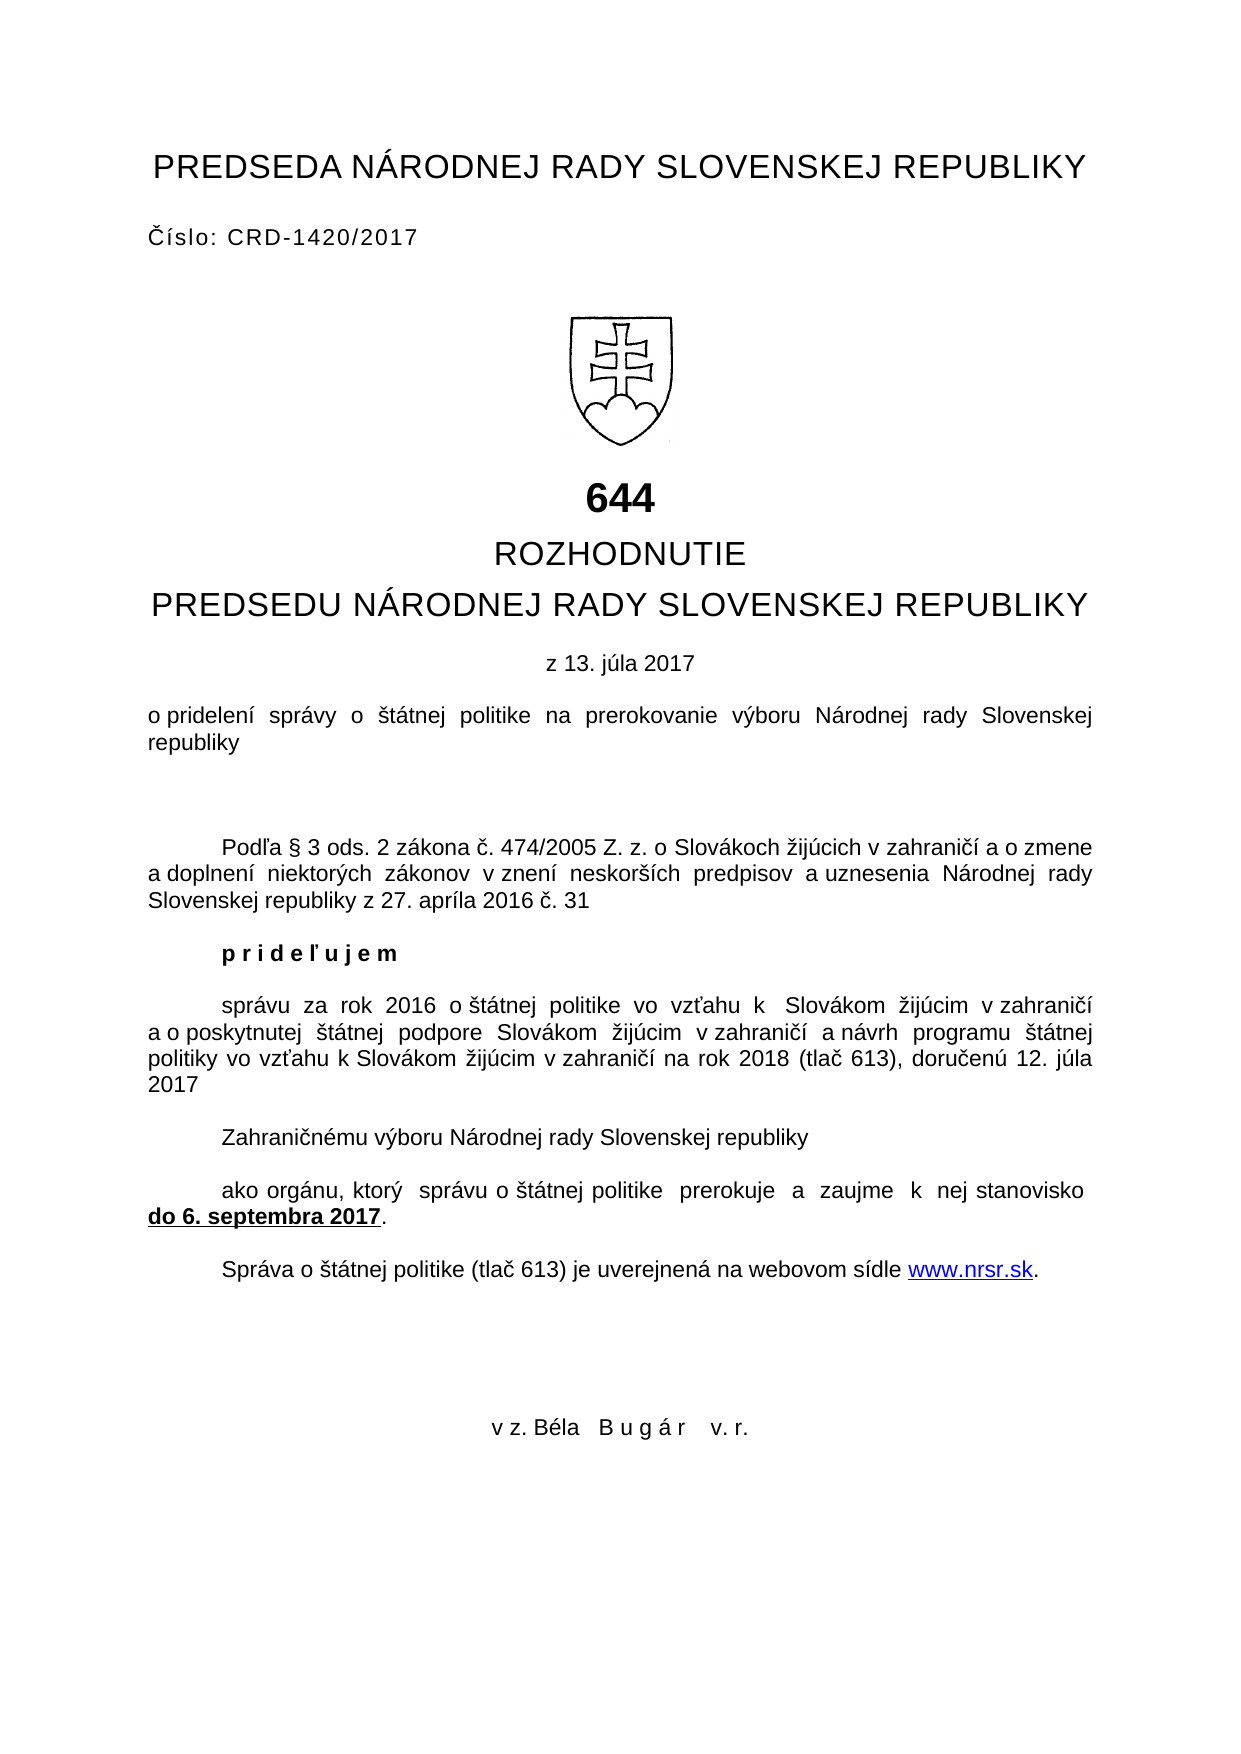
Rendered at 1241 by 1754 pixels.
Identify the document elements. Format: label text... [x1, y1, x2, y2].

subtitle PREDSEDU NÁRODNEJ RADY SLOVENSKEJ REPUBLIKY [148, 585, 1093, 623]
text Číslo: CRD-1420/2017 [148, 223, 1093, 250]
text p r i d e ľ u j e m [148, 939, 1093, 966]
text ako orgánu, ktorý správu o štátnej politike prerokuje a zaujme k nej stanovisko do 6. septembra 2017. [148, 1177, 1093, 1229]
subtitle ROZHODNUTIE [148, 534, 1093, 572]
text Správa o štátnej politike (tlač 613) je uverejnená na webovom sídle www.nrsr.sk. [148, 1256, 1093, 1282]
picture [564, 313, 676, 449]
text Podľa § 3 ods. 2 zákona č. 474/2005 Z. z. o Slovákoch žijúcich v zahraničí a o zmene a doplnení niektorých zákonov v znení neskorších predpisov a uznesenia Národnej rady Slovenskej republiky z 27. apríla 2016 č. 31 [148, 834, 1093, 913]
text správu za rok 2016 o štátnej politike vo vzťahu k Slovákom žijúcim v zahraničí a o poskytnutej štátnej podpore Slovákom žijúcim v zahraničí a návrh programu štátnej politiky vo vzťahu k Slovákom žijúcim v zahraničí na rok 2018 (tlač 613), doručenú 12. júla 2017 [148, 992, 1093, 1098]
text Zahraničnému výboru Národnej rady Slovenskej republiky [148, 1124, 1093, 1150]
text v z. Béla B u g á r v. r. [148, 1414, 1093, 1440]
text o pridelení správy o štátnej politike na prerokovanie výboru Národnej rady Slovenskej republiky [148, 702, 1093, 755]
subtitle PREDSEDA NÁRODNEJ RADY SLOVENSKEJ REPUBLIKY [148, 148, 1093, 186]
text 644 [148, 473, 1093, 521]
text z 13. júla 2017 [148, 649, 1093, 676]
